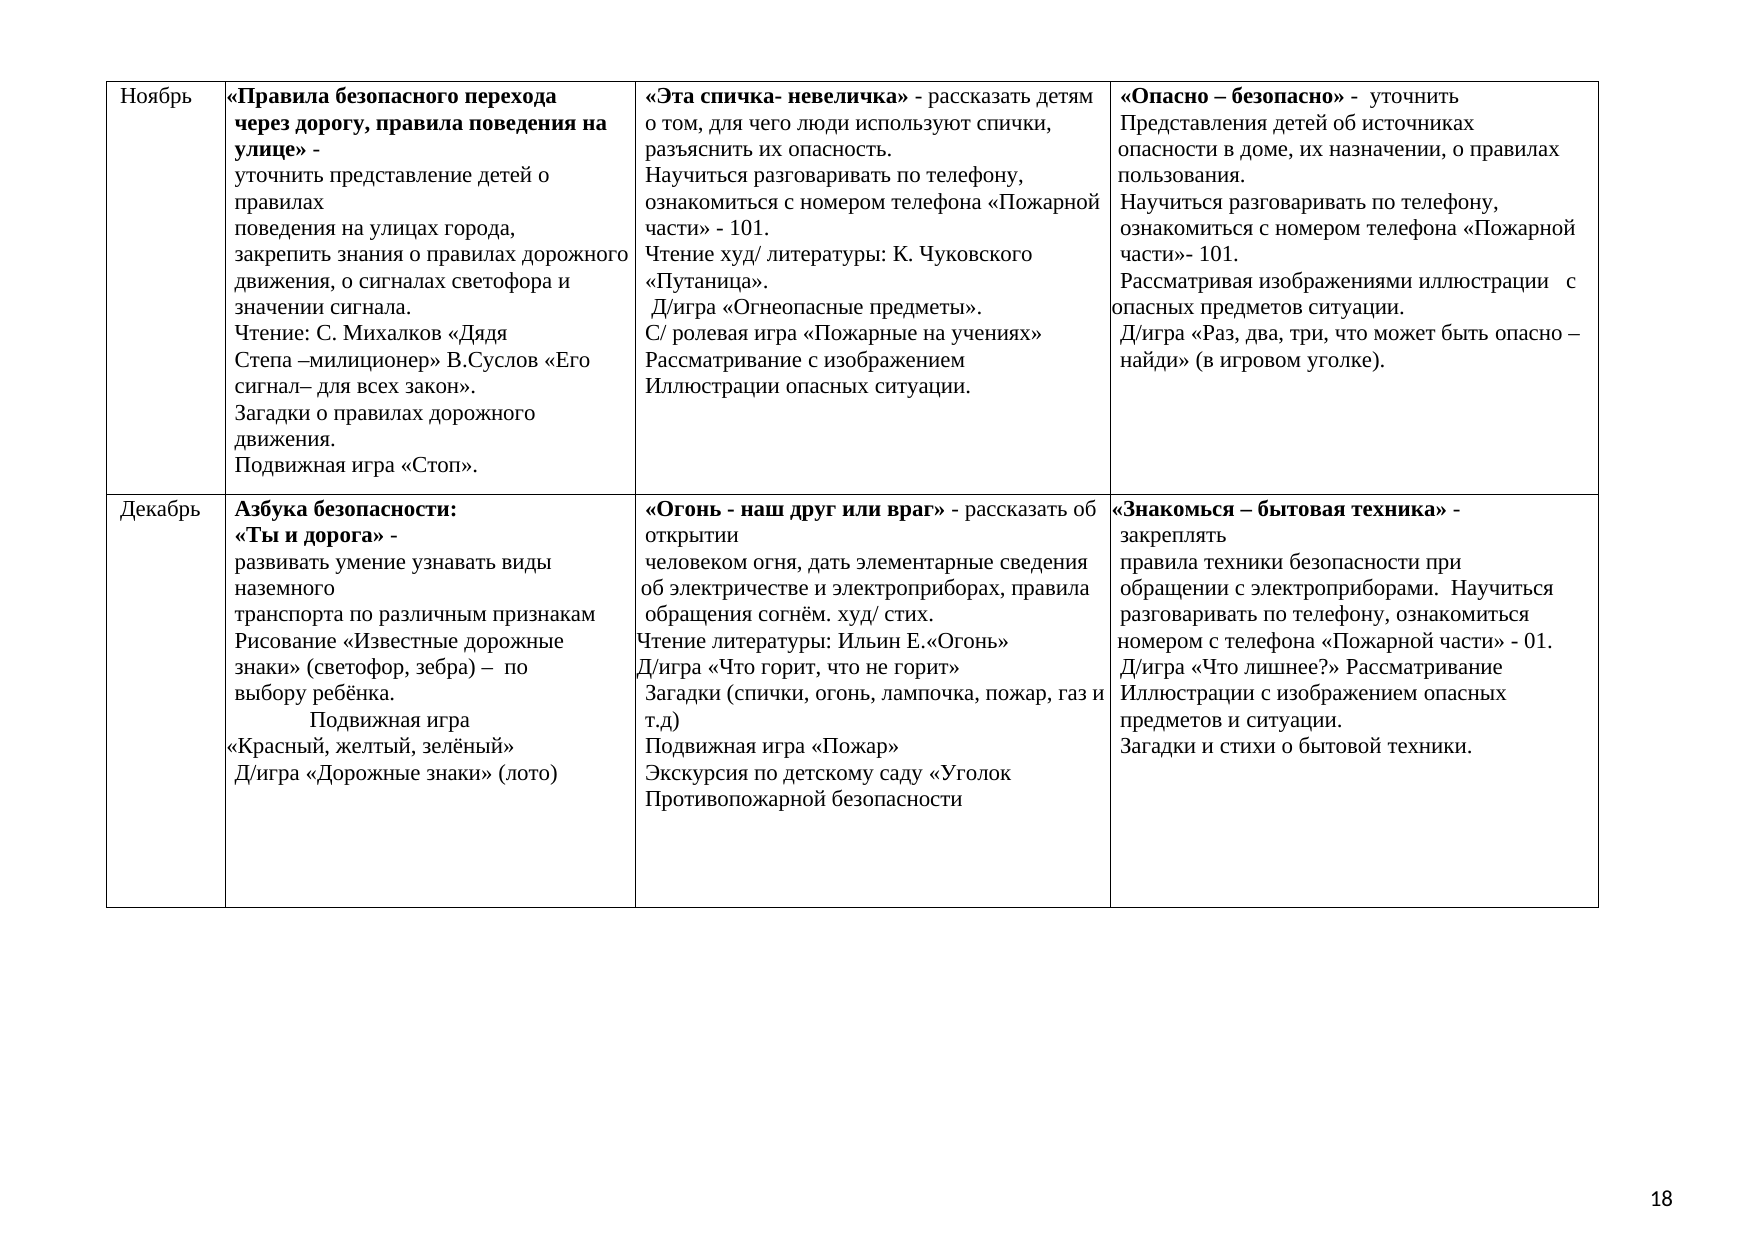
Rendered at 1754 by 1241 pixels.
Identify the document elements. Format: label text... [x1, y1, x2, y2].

table_header «Опасно – безопасно» - уточнить Представления детей об источниках опасности в доме, их назначении, о правилах пользования. Научиться разговаривать по телефону, ознакомиться с номером телефона «Пожарной части»- 101. Рассматривая изображениями иллюстрации с опасных предметов ситуации. Д/игра «Раз, два, три, что может быть опасно – найди» (в игровом уголке). [1111, 82, 1598, 494]
table_header «Правила безопасного перехода через дорогу, правила поведения на улице» - уточнить представление детей о правилах поведения на улицах города, закрепить знания о правилах дорожного движения, о сигналах светофора и значении сигнала. Чтение: С. Михалков «Дядя Степа –милиционер» В.Суслов «Его сигнал– для всех закон». Загадки о правилах дорожного движения. Подвижная игра «Стоп». [226, 82, 635, 494]
table_header Ноябрь [107, 82, 225, 494]
table_cell Азбука безопасности: «Ты и дорога» - развивать умение узнавать виды наземного транспорта по различным признакам Рисование «Известные дорожные знаки» (светофор, зебра) – по выбору ребёнка. Подвижная игра «Красный, желтый, зелёный» Д/игра «Дорожные знаки» (лото) [226, 495, 635, 907]
table_header «Эта спичка- невеличка» - рассказать детям о том, для чего люди используют спички, разъяснить их опасность. Научиться разговаривать по телефону, ознакомиться с номером телефона «Пожарной части» - 101. Чтение худ/ литературы: К. Чуковского «Путаница». Д/игра «Огнеопасные предметы». С/ ролевая игра «Пожарные на учениях» Рассматривание с изображением Иллюстрации опасных ситуации. [636, 82, 1110, 494]
table_cell Декабрь [107, 495, 225, 907]
table_cell «Огонь - наш друг или враг» - рассказать об открытии человеком огня, дать элементарные сведения об электричестве и электроприборах, правила обращения согнём. худ/ стих. Чтение литературы: Ильин Е.«Огонь» Д/игра «Что горит, что не горит» Загадки (спички, огонь, лампочка, пожар, газ и т.д) Подвижная игра «Пожар» Экскурсия по детскому саду «Уголок Противопожарной безопасности [636, 495, 1110, 907]
table_cell «Знакомься – бытовая техника» - закреплять правила техники безопасности при обращении с электроприборами. Научиться разговаривать по телефону, ознакомиться номером с телефона «Пожарной части» - 01. Д/игра «Что лишнее?» Рассматривание Иллюстрации с изображением опасных предметов и ситуации. Загадки и стихи о бытовой техники. [1111, 495, 1598, 907]
